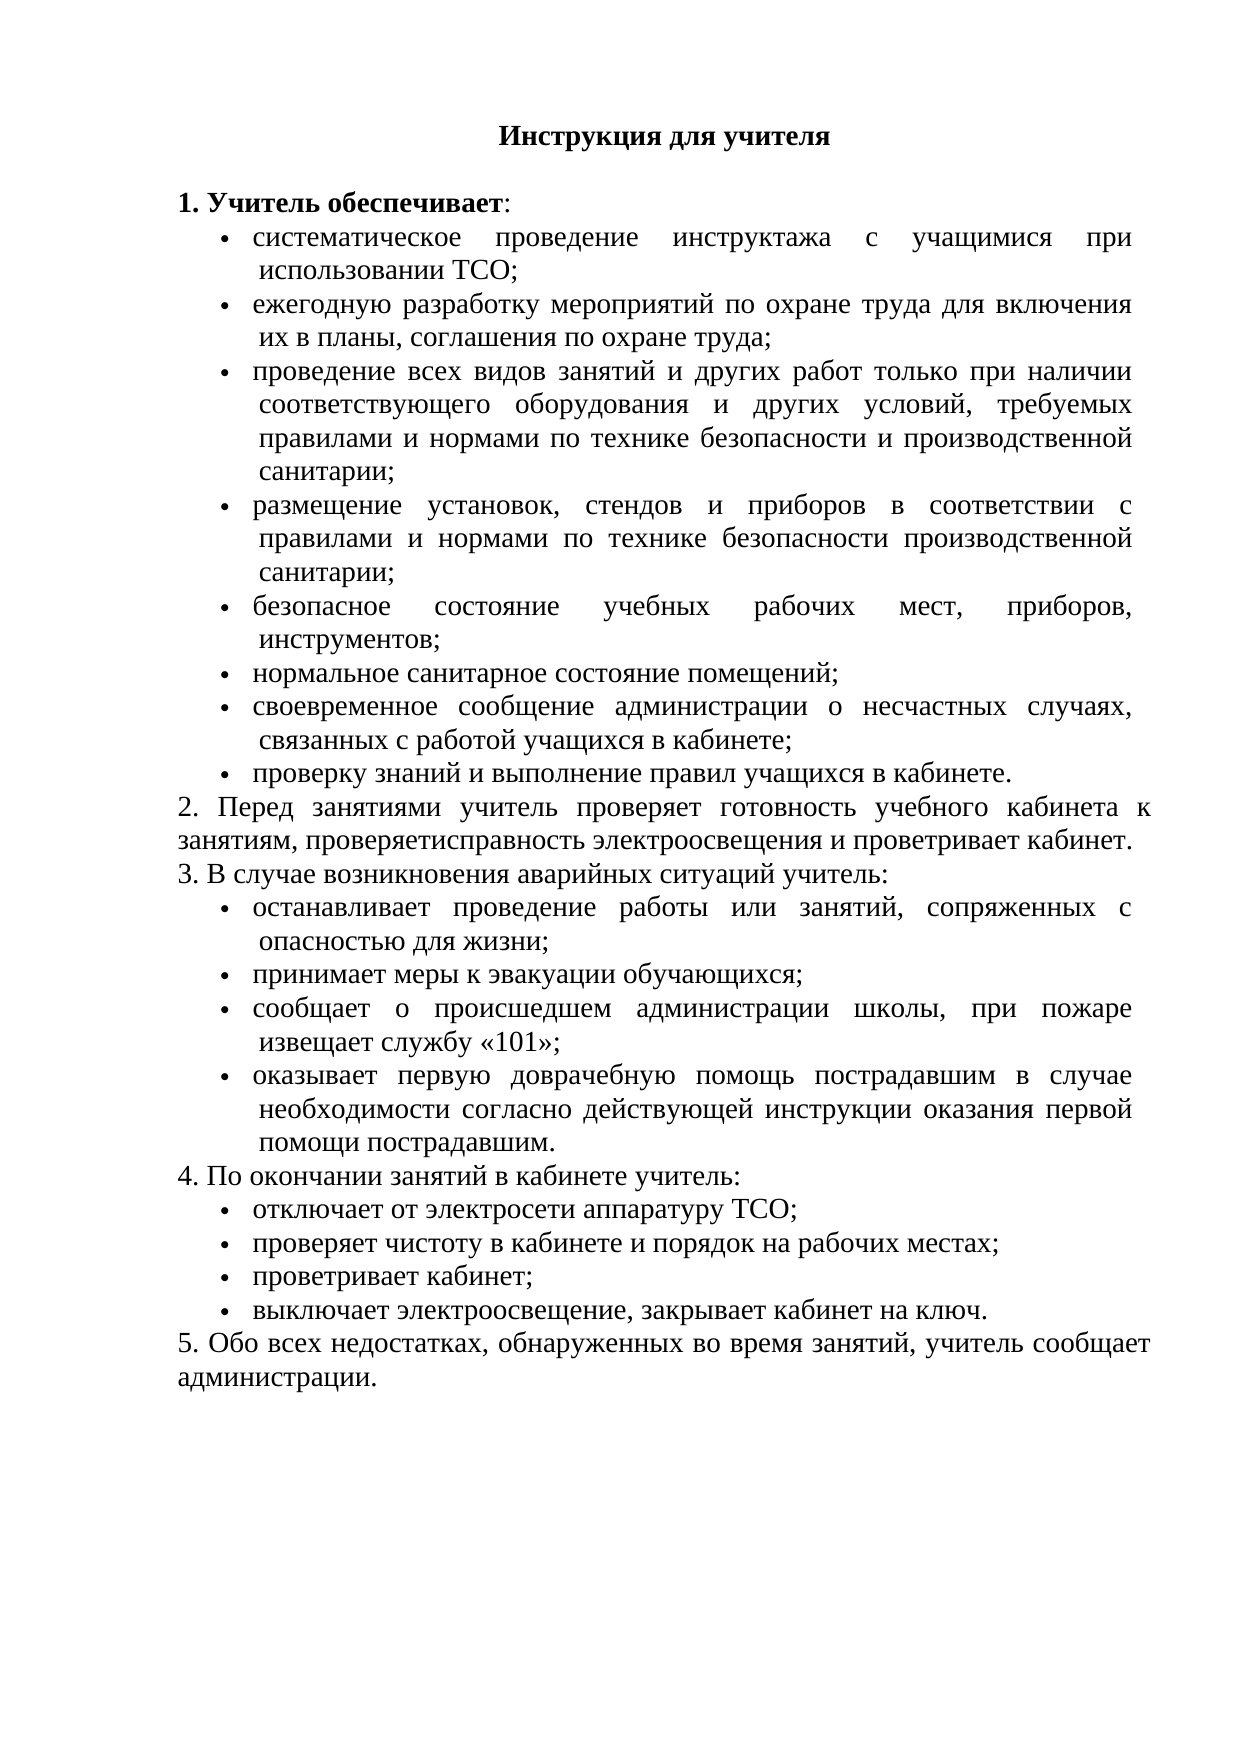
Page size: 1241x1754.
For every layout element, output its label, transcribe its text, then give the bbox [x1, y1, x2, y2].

text 3. В случае возникновения аварийных ситуаций учитель: [177, 856, 1152, 889]
text Инструкция для учителя [177, 118, 1152, 152]
list проверку знаний и выполнение правил учащихся в кабинете. [221, 755, 1133, 789]
list проветривает кабинет; [221, 1258, 1133, 1292]
list оказывает первую доврачебную помощь пострадавшим в случае необходимости согласно действующей инструкции оказания первой помощи пострадавшим. [221, 1057, 1133, 1158]
list выключает электроосвещение, закрывает кабинет на ключ. [221, 1292, 1133, 1326]
text 5. Обо всех недостатках, обнаруженных во время занятий, учитель сообщает администрации. [177, 1326, 1152, 1393]
list ежегодную разработку мероприятий по охране труда для включения их в планы, соглашения по охране труда; [221, 286, 1133, 353]
list своевременное сообщение администрации о несчастных случаях, связанных с работой учащихся в кабинете; [221, 688, 1133, 755]
list проверяет чистоту в кабинете и порядок на рабочих местах; [221, 1225, 1133, 1258]
list останавливает проведение работы или занятий, сопряженных с опасностью для жизни; [221, 889, 1133, 957]
list размещение установок, стендов и приборов в соответствии с правилами и нормами по технике безопасности производственной санитарии; [221, 487, 1133, 588]
list безопасное состояние учебных рабочих мест, приборов, инструментов; [221, 588, 1133, 655]
list нормальное санитарное состояние помещений; [221, 655, 1133, 688]
list сообщает о происшедшем администрации школы, при пожаре извещает службу «101»; [221, 990, 1133, 1057]
text 1. Учитель обеспечивает: [177, 185, 1152, 219]
text 2. Перед занятиями учитель проверяет готовность учебного кабинета к занятиям, проверяетисправность электроосвещения и проветривает кабинет. [177, 789, 1152, 856]
list отключает от электросети аппаратуру ТСО; [221, 1191, 1133, 1225]
text 4. По окончании занятий в кабинете учитель: [177, 1158, 1152, 1191]
list проведение всех видов занятий и других работ только при наличии соответствующего оборудования и других условий, требуемых правилами и нормами по технике безопасности и производственной санитарии; [221, 353, 1133, 487]
list систематическое проведение инструктажа с учащимися при использовании ТСО; [221, 219, 1133, 286]
list принимает меры к эвакуации обучающихся; [221, 957, 1133, 990]
